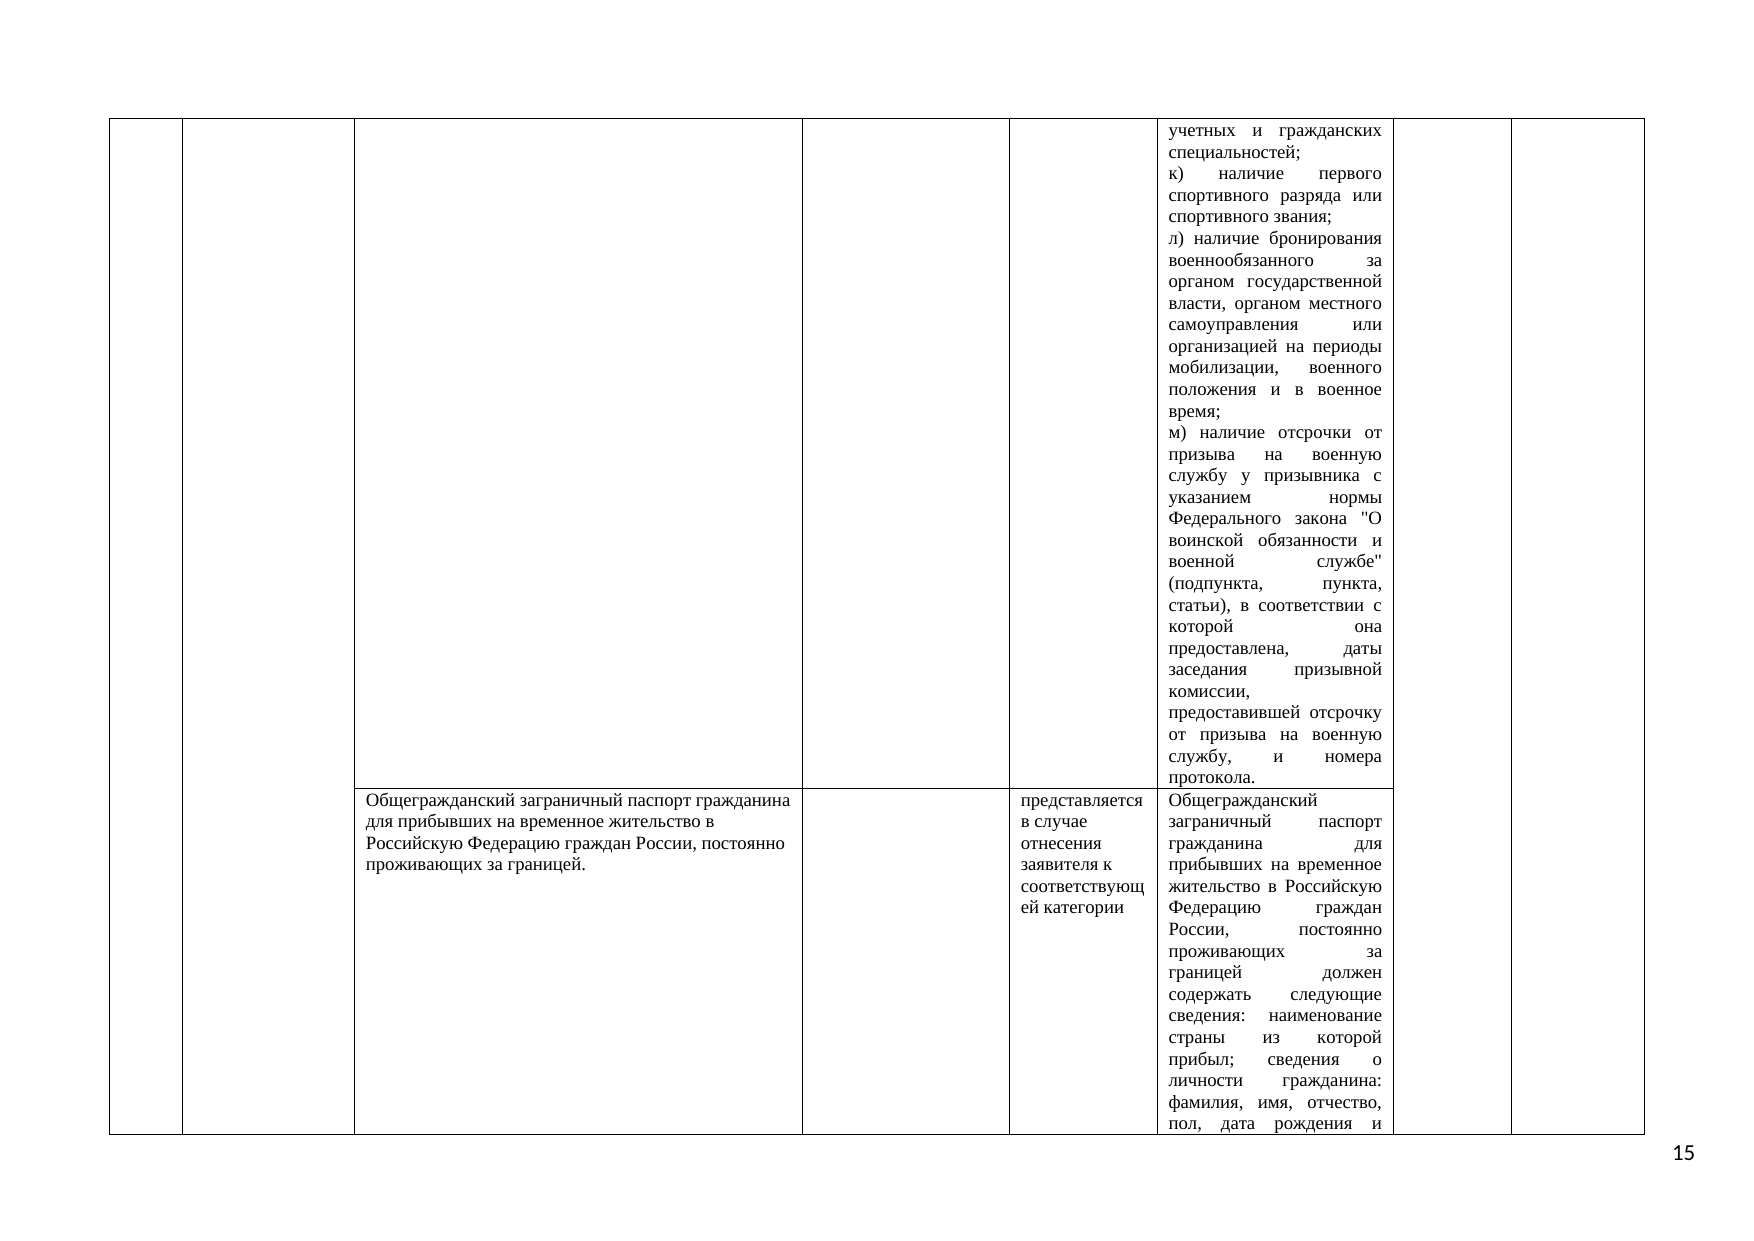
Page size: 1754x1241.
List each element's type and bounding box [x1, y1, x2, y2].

table_cell [803, 789, 1009, 1134]
table_cell [1010, 789, 1157, 1134]
table_cell [1010, 119, 1157, 788]
table_cell [803, 119, 1009, 788]
table_cell [355, 119, 802, 788]
table_cell [355, 789, 802, 1134]
table_cell [1158, 119, 1393, 788]
table_cell [1158, 789, 1393, 1134]
